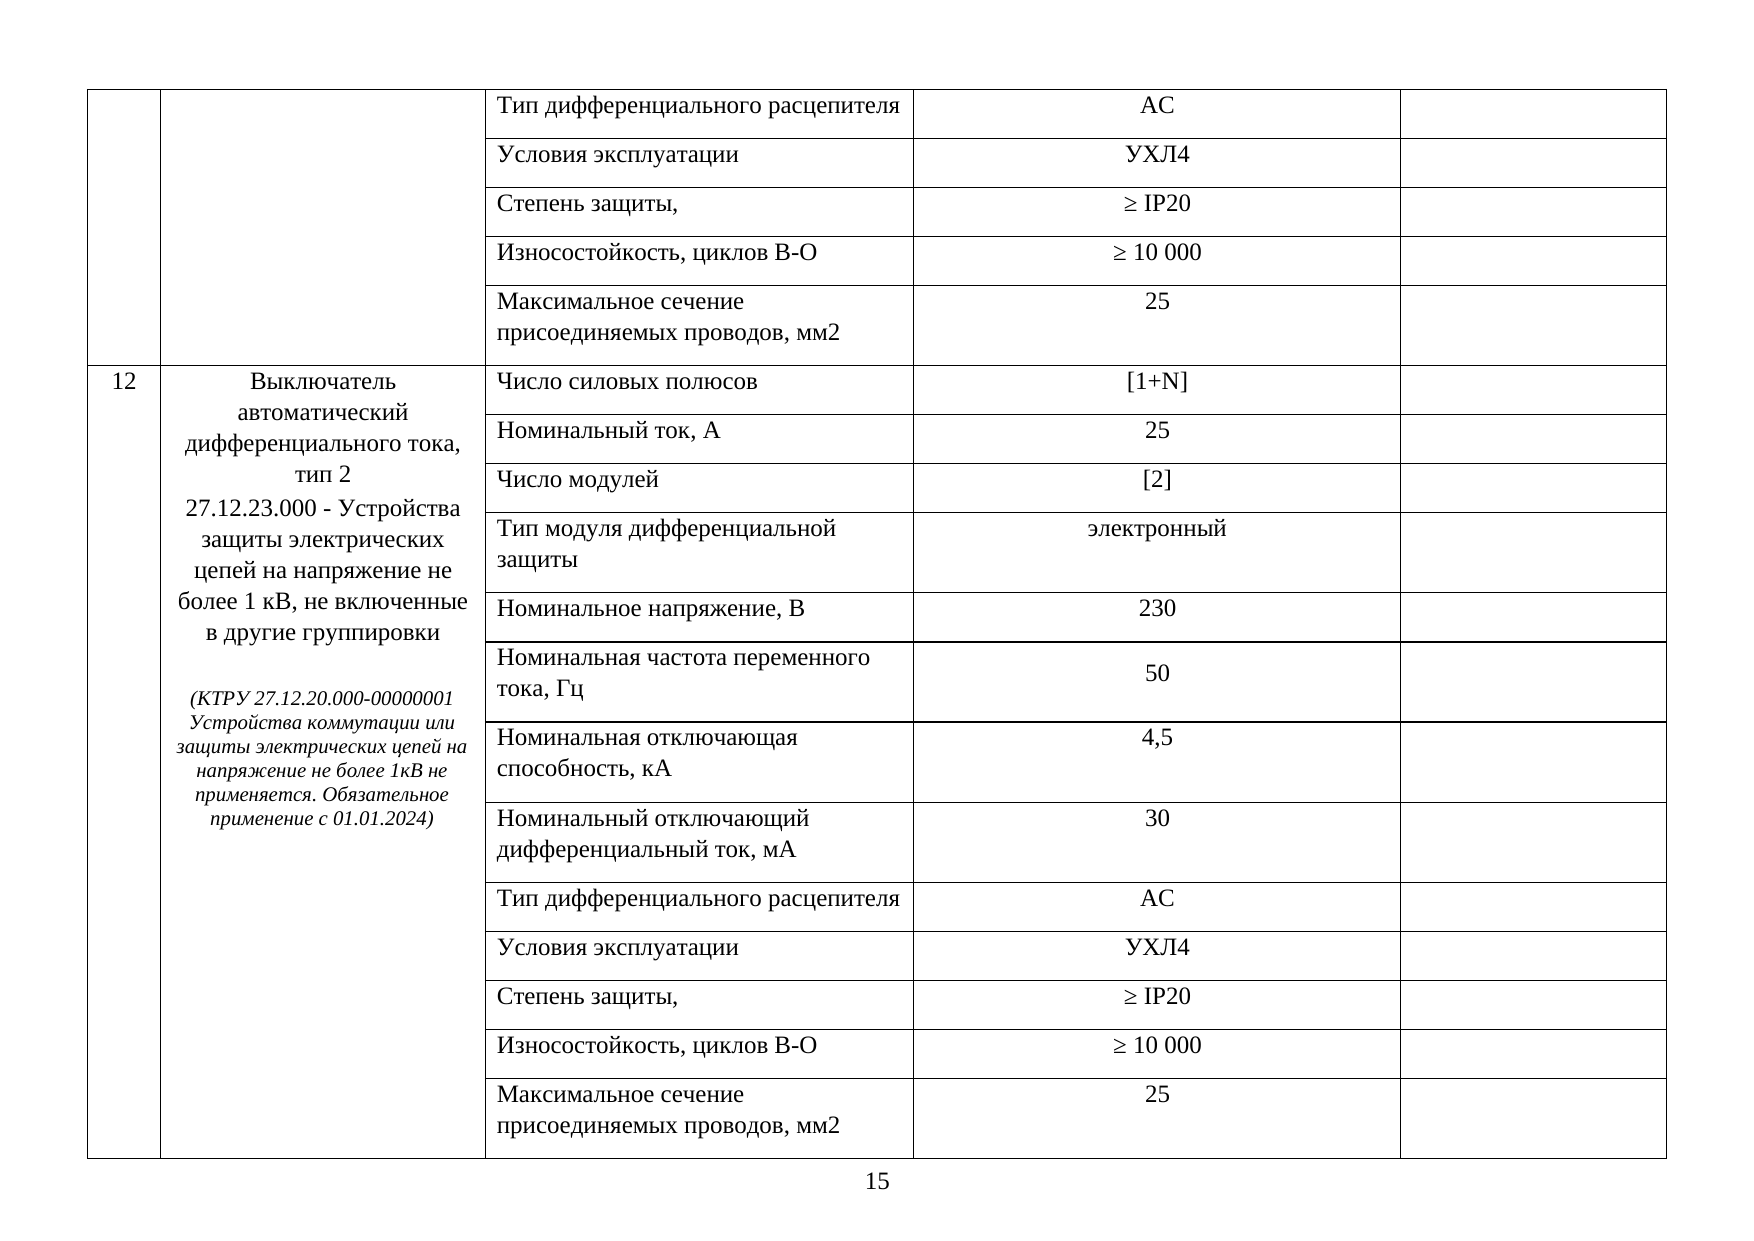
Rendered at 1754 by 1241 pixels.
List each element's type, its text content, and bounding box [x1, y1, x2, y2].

table_cell Выключатель автоматический дифференциального тока, тип 2 27.12.23.000 - Устройства защиты электрических цепей на напряжение не более 1 кВ, не включенные в другие группировки (КТРУ 27.12.20.000-00000001 Устройства коммутации или защиты электрических цепей на напряжение не более 1кВ не применяется. Обязательное применение с 01.01.2024) [161, 366, 485, 1158]
table_cell [1401, 139, 1666, 187]
table_cell Номинальный ток, А [486, 415, 913, 463]
table_cell Износостойкость, циклов В-О [486, 237, 913, 285]
table_cell [1401, 366, 1666, 414]
table_cell [1401, 237, 1666, 285]
table_cell 4,5 [914, 723, 1400, 802]
table_cell ≥ 10 000 [914, 1030, 1400, 1078]
table_cell Номинальная отключающая способность, кА [486, 723, 913, 802]
table_cell [1401, 188, 1666, 236]
table_cell АС [914, 90, 1400, 138]
table_cell [1401, 981, 1666, 1029]
table_cell [1+N] [914, 366, 1400, 414]
table_cell [1401, 1079, 1666, 1158]
table_cell Степень защиты, [486, 188, 913, 236]
table_cell 30 [914, 803, 1400, 882]
table_cell [1401, 932, 1666, 980]
table_cell 25 [914, 415, 1400, 463]
table_cell Тип модуля дифференциальной защиты [486, 513, 913, 592]
table_cell [1401, 643, 1666, 721]
table_cell Максимальное сечение присоединяемых проводов, мм2 [486, 286, 913, 365]
table_cell [2] [914, 464, 1400, 512]
table_cell 50 [914, 643, 1400, 721]
table_cell Номинальный отключающий дифференциальный ток, мА [486, 803, 913, 882]
table_cell [1401, 723, 1666, 802]
table_cell Номинальное напряжение, В [486, 593, 913, 641]
table_cell ≥ IP20 [914, 188, 1400, 236]
table_cell Номинальная частота переменного тока, Гц [486, 643, 913, 721]
table_cell [1401, 513, 1666, 592]
table_cell Износостойкость, циклов В-О [486, 1030, 913, 1078]
table_cell электронный [914, 513, 1400, 592]
table_cell Число модулей [486, 464, 913, 512]
table_cell [1401, 1030, 1666, 1078]
table_cell [1401, 803, 1666, 882]
table_cell Условия эксплуатации [486, 139, 913, 187]
table_cell [1401, 90, 1666, 138]
table_cell Тип дифференциального расцепителя [486, 883, 913, 931]
table_cell АС [914, 883, 1400, 931]
table_cell 25 [914, 1079, 1400, 1158]
table_cell [1401, 883, 1666, 931]
table_cell Число силовых полюсов [486, 366, 913, 414]
table_cell [1401, 593, 1666, 641]
table_cell [1401, 415, 1666, 463]
table_cell Условия эксплуатации [486, 932, 913, 980]
table_cell 12 [88, 366, 160, 1158]
table_cell ≥ 10 000 [914, 237, 1400, 285]
table_cell УХЛ4 [914, 139, 1400, 187]
table_cell 230 [914, 593, 1400, 641]
table_cell 25 [914, 286, 1400, 365]
table_cell Максимальное сечение присоединяемых проводов, мм2 [486, 1079, 913, 1158]
table_cell УХЛ4 [914, 932, 1400, 980]
table_cell [1401, 464, 1666, 512]
table_cell Степень защиты, [486, 981, 913, 1029]
table_cell ≥ IP20 [914, 981, 1400, 1029]
table_cell Тип дифференциального расцепителя [486, 90, 913, 138]
table_cell [1401, 286, 1666, 365]
